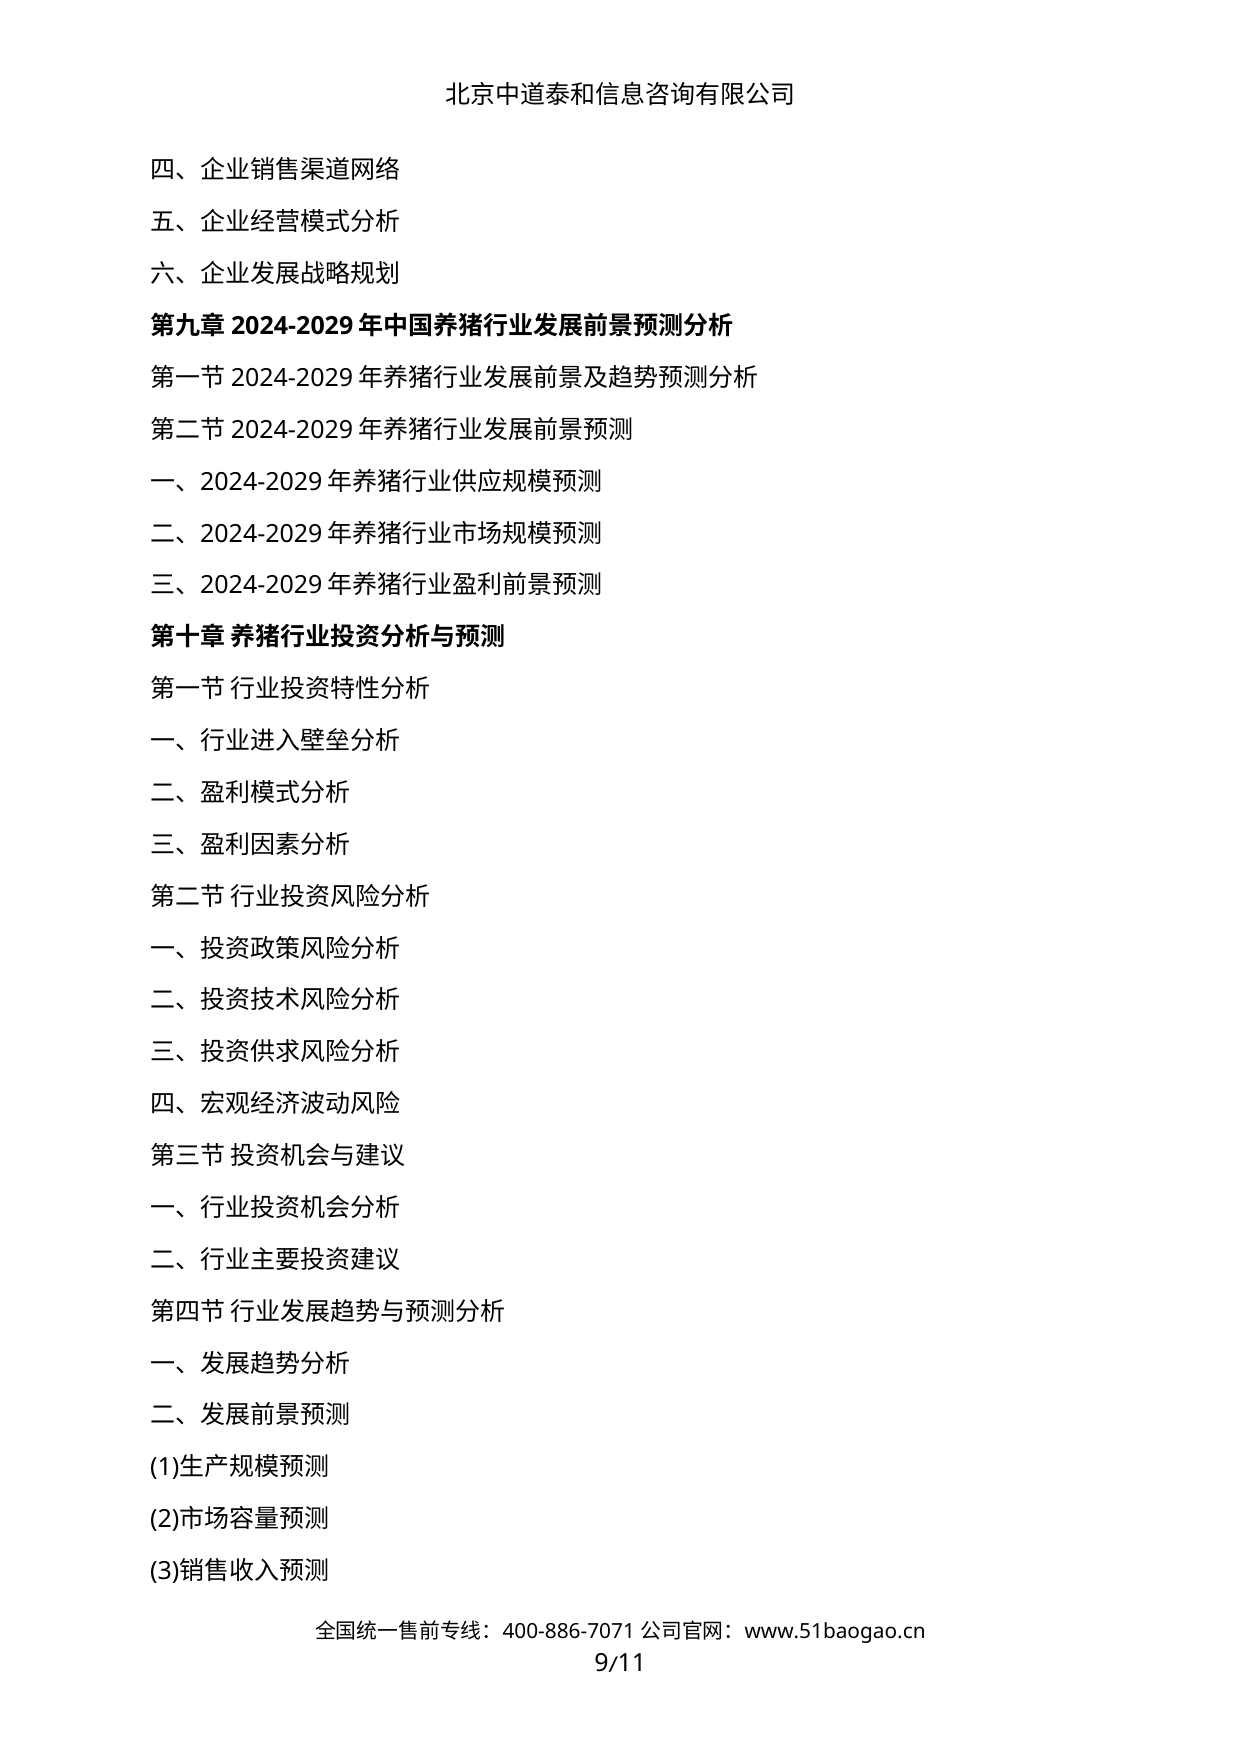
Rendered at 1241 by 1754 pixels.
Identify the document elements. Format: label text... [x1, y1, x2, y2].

text 第一节 2024-2029年养猪行业发展前景及趋势预测分析 [150, 357, 1090, 394]
text (2)市场容量预测 [150, 1499, 1090, 1535]
text 第四节 行业发展趋势与预测分析 [150, 1291, 1090, 1327]
text 五、企业经营模式分析 [150, 202, 1090, 238]
text 四、宏观经济波动风险 [150, 1084, 1090, 1120]
text 第九章 2024-2029年中国养猪行业发展前景预测分析 [150, 306, 1090, 342]
text 三、2024-2029年养猪行业盈利前景预测 [150, 565, 1090, 601]
text 第二节 2024-2029年养猪行业发展前景预测 [150, 409, 1090, 446]
text (1)生产规模预测 [150, 1447, 1090, 1483]
text 二、2024-2029年养猪行业市场规模预测 [150, 513, 1090, 549]
text 一、行业投资机会分析 [150, 1187, 1090, 1224]
text 第十章 养猪行业投资分析与预测 [150, 617, 1090, 653]
text 一、投资政策风险分析 [150, 928, 1090, 964]
text 第一节 行业投资特性分析 [150, 669, 1090, 705]
text 一、发展趋势分析 [150, 1343, 1090, 1379]
text 二、盈利模式分析 [150, 772, 1090, 809]
text 二、发展前景预测 [150, 1395, 1090, 1431]
text (3)销售收入预测 [150, 1551, 1090, 1587]
text 三、盈利因素分析 [150, 824, 1090, 861]
text 三、投资供求风险分析 [150, 1032, 1090, 1068]
text 第二节 行业投资风险分析 [150, 876, 1090, 912]
text 四、企业销售渠道网络 [150, 150, 1090, 186]
text 一、行业进入壁垒分析 [150, 721, 1090, 757]
text 一、2024-2029年养猪行业供应规模预测 [150, 461, 1090, 497]
text 六、企业发展战略规划 [150, 254, 1090, 290]
text 第三节 投资机会与建议 [150, 1136, 1090, 1172]
text 二、行业主要投资建议 [150, 1239, 1090, 1276]
text 二、投资技术风险分析 [150, 980, 1090, 1016]
